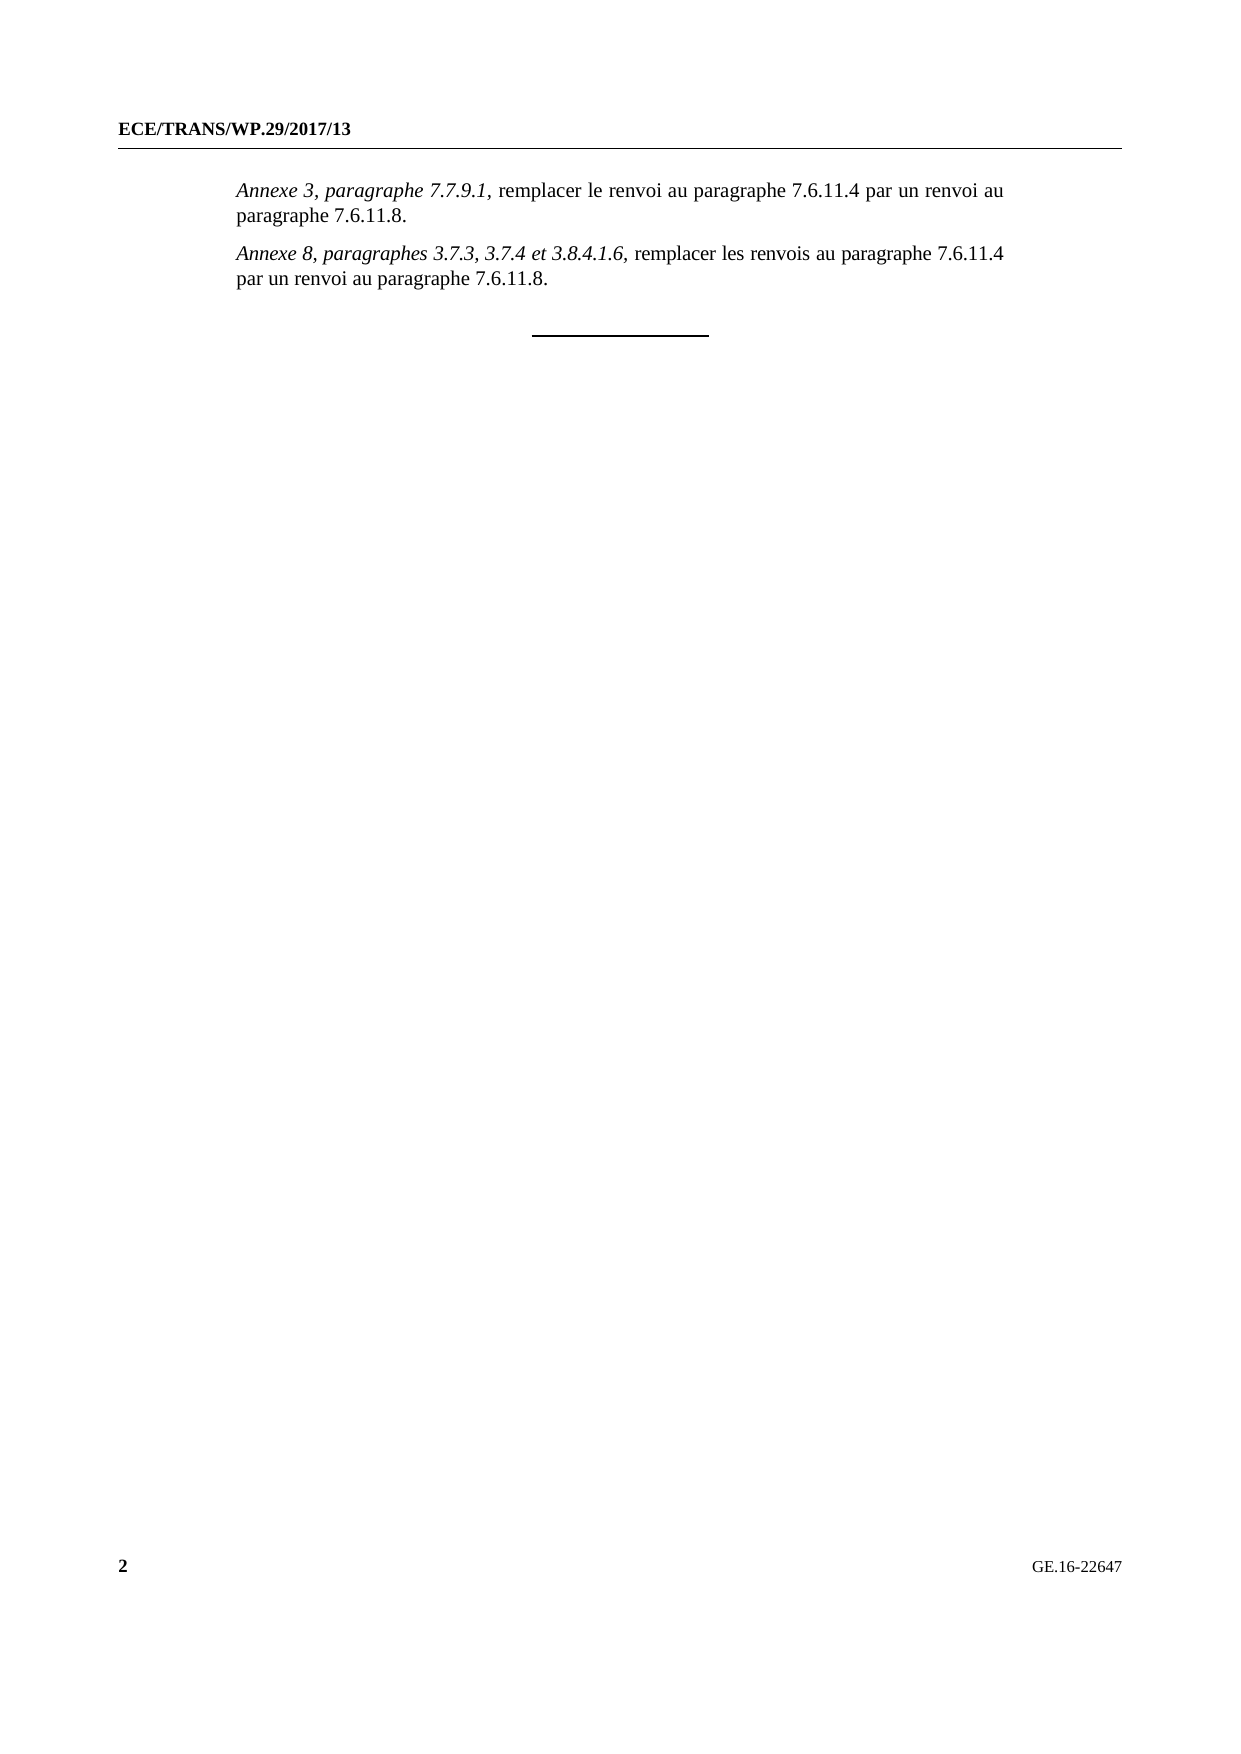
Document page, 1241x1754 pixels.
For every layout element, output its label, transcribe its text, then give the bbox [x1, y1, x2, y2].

text Annexe 8, paragraphes 3.7.3, 3.7.4 et 3.8.4.1.6, remplacer les renvois au paragraphe 7.6.11.4 par un renvoi au paragraphe 7.6.11.8. [236, 240, 1004, 290]
text Annexe 3, paragraphe 7.7.9.1, remplacer le renvoi au paragraphe 7.6.11.4 par un renvoi au paragraphe 7.6.11.8. [236, 177, 1004, 227]
